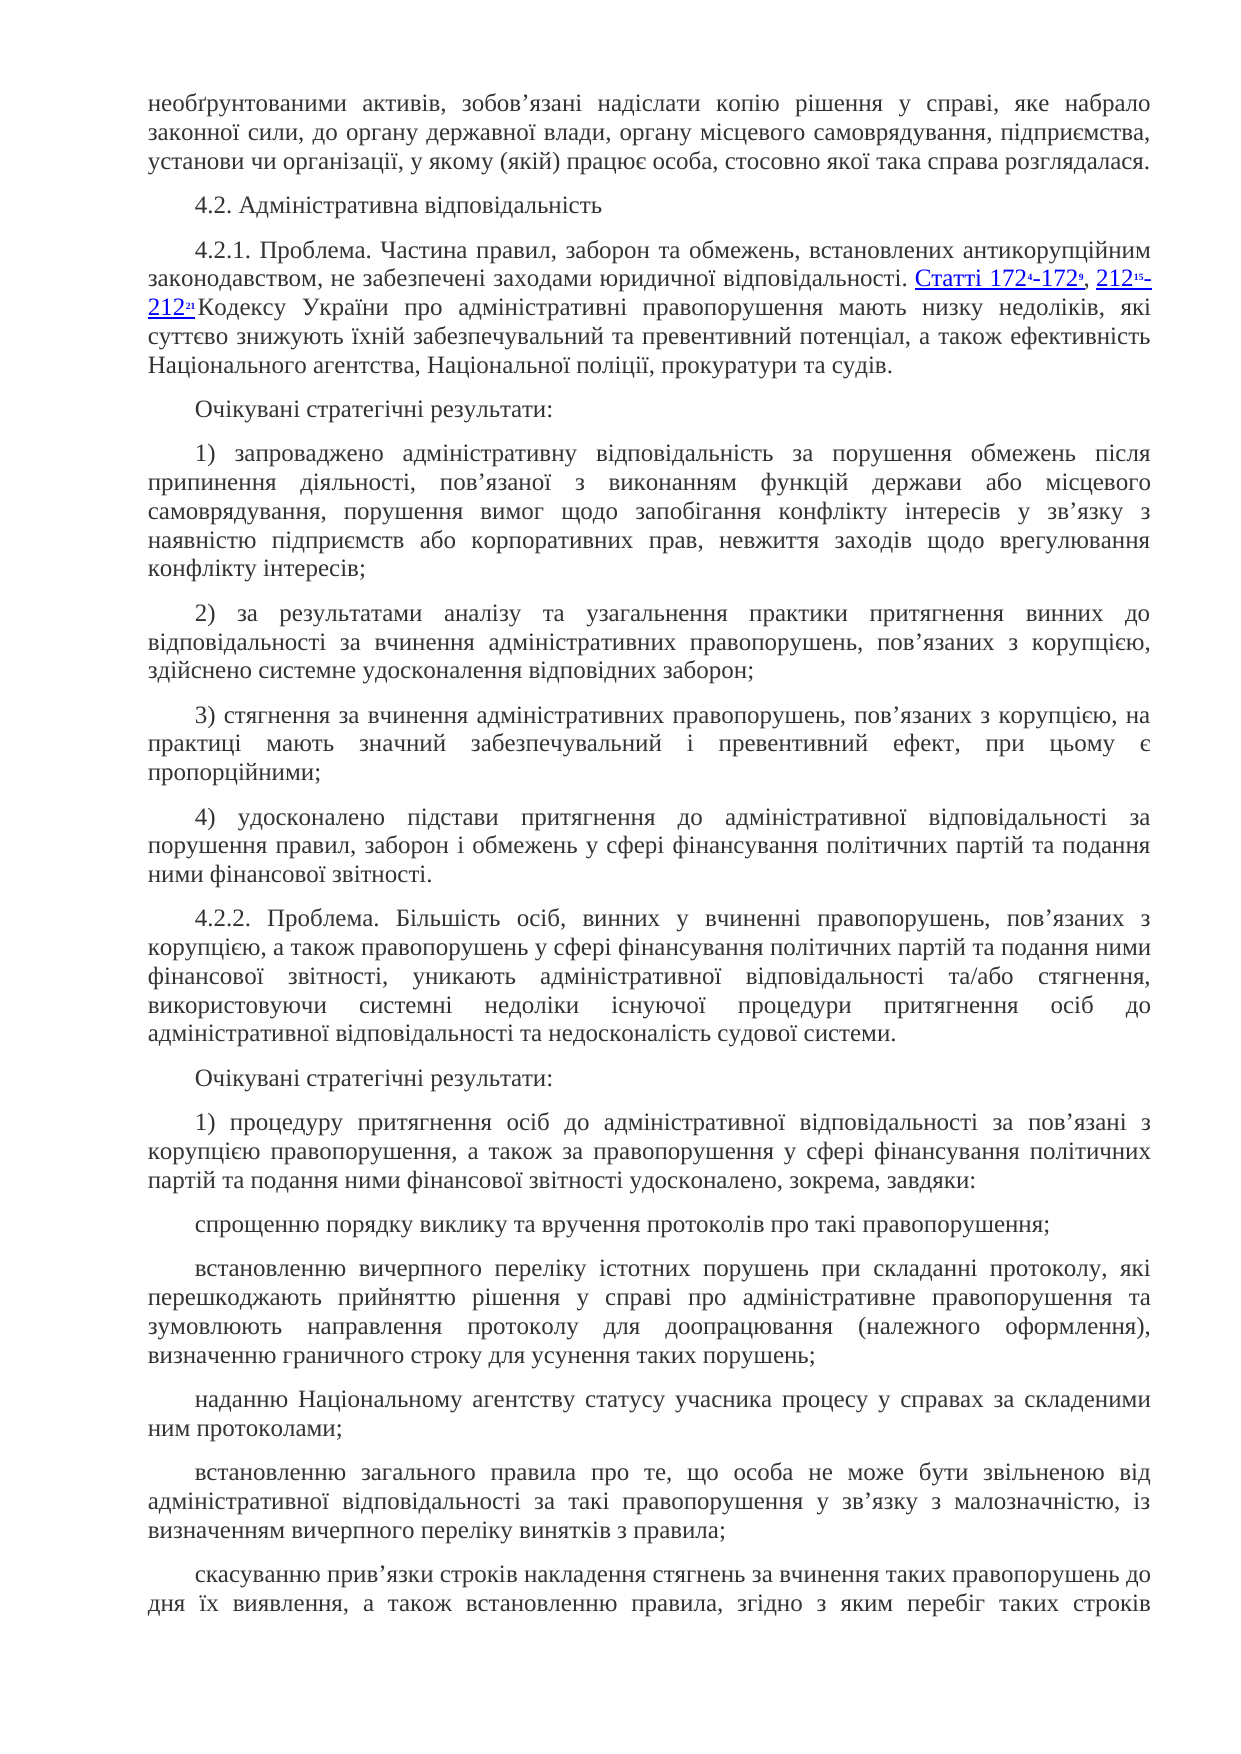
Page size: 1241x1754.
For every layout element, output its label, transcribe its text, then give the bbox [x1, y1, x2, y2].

text Очікувані стратегічні результати: [148, 394, 1152, 423]
text 1) процедуру притягнення осіб до адміністративної відповідальності за пов’язані з корупцією правопорушення, а також за правопорушення у сфері фінансування політичних партій та подання ними фінансової звітності удосконалено, зокрема, завдяки: [148, 1107, 1152, 1193]
text встановленню вичерпного переліку істотних порушень при складанні протоколу, які перешкоджають прийняттю рішення у справі про адміністративне правопорушення та зумовлюють направлення протоколу для доопрацювання (належного оформлення), визначенню граничного строку для усунення таких порушень; [148, 1253, 1152, 1368]
text 4.2. Адміністративна відповідальність [148, 190, 1152, 219]
text 4.2.2. Проблема. Більшість осіб, винних у вчиненні правопорушень, пов’язаних з корупцією, а також правопорушень у сфері фінансування політичних партій та подання ними фінансової звітності, уникають адміністративної відповідальності та/або стягнення, використовуючи системні недоліки існуючої процедури притягнення осіб до адміністративної відповідальності та недосконалість судової системи. [148, 903, 1152, 1047]
text 4.2.1. Проблема. Частина правил, заборон та обмежень, встановлених антикорупційним законодавством, не забезпечені заходами юридичної відповідальності. Статті 172-4-172-9, 212-15-212-21 Кодексу України про адміністративні правопорушення мають низку недоліків, які суттєво знижують їхній забезпечувальний та превентивний потенціал, а також ефективність Національного агентства, Національної поліції, прокуратури та судів. [148, 235, 1152, 378]
text Очікувані стратегічні результати: [148, 1063, 1152, 1092]
text 3) стягнення за вчинення адміністративних правопорушень, пов’язаних з корупцією, на практиці мають значний забезпечувальний і превентивний ефект, при цьому є пропорційними; [148, 700, 1152, 786]
text 4) удосконалено підстави притягнення до адміністративної відповідальності за порушення правил, заборон і обмежень у сфері фінансування політичних партій та подання ними фінансової звітності. [148, 802, 1152, 888]
text 1) запроваджено адміністративну відповідальність за порушення обмежень після припинення діяльності, пов’язаної з виконанням функцій держави або місцевого самоврядування, порушення вимог щодо запобігання конфлікту інтересів у зв’язку з наявністю підприємств або корпоративних прав, невжиття заходів щодо врегулювання конфлікту інтересів; [148, 438, 1152, 582]
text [148, 1559, 1152, 1617]
text наданню Національному агентству статусу учасника процесу у справах за складеними ним протоколами; [148, 1384, 1152, 1442]
text 2) за результатами аналізу та узагальнення практики притягнення винних до відповідальності за вчинення адміністративних правопорушень, пов’язаних з корупцією, здійснено системне удосконалення відповідних заборон; [148, 598, 1152, 684]
text встановленню загального правила про те, що особа не може бути звільненою від адміністративної відповідальності за такі правопорушення у зв’язку з малозначністю, із визначенням вичерпного переліку винятків з правила; [148, 1457, 1152, 1543]
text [148, 88, 1152, 175]
text спрощенню порядку виклику та вручення протоколів про такі правопорушення; [148, 1209, 1152, 1238]
